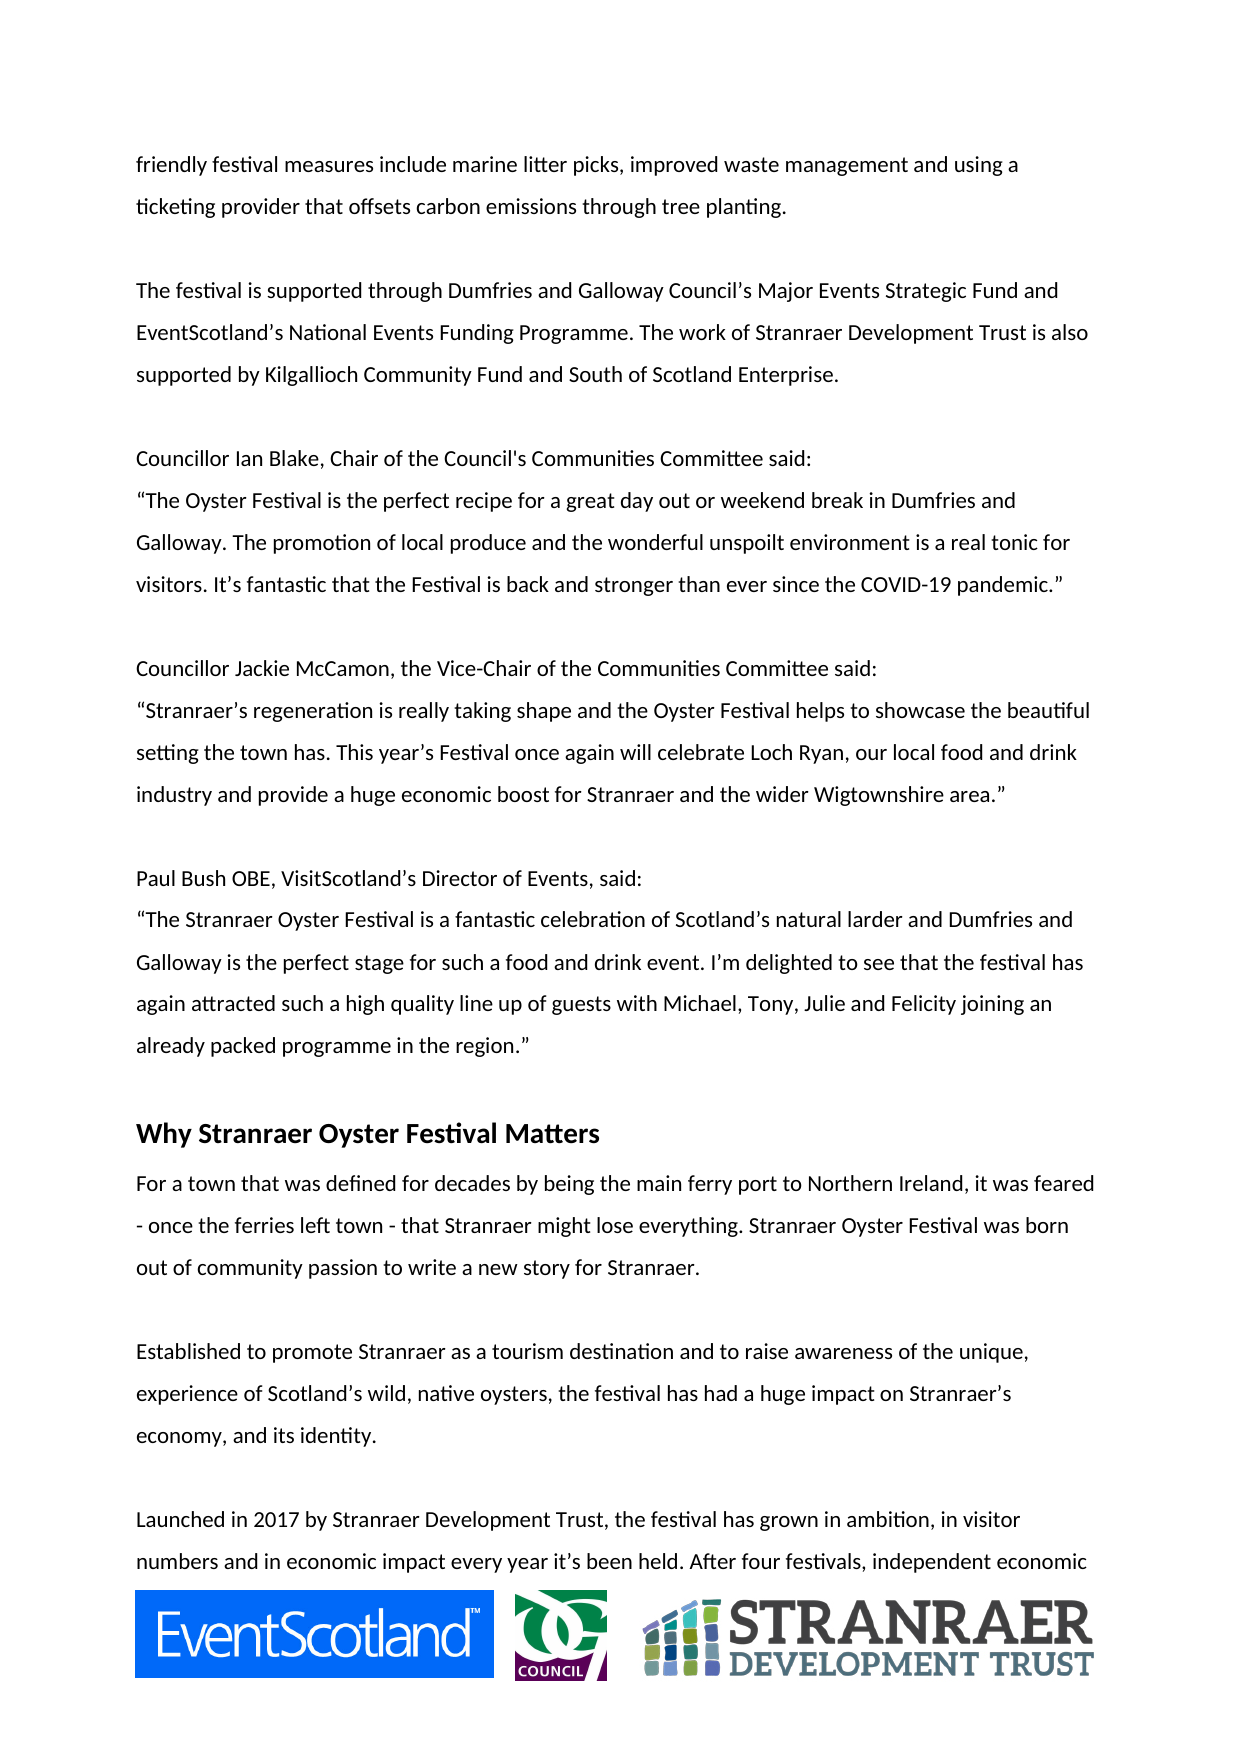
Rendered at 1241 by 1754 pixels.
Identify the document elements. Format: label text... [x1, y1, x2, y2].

text “The Stranraer Oyster Festival is a fantastic celebration of Scotland’s natural larder and Dumfries and Galloway is the perfect stage for such a food and drink event. I’m delighted to see that the festival has again attracted such a high quality line up of guests with Michael, Tony, Julie and Felicity joining an already packed programme in the region.” [136, 906, 1104, 1059]
text “Stranraer’s regeneration is really taking shape and the Oyster Festival helps to showcase the beautiful setting the town has. This year’s Festival once again will celebrate Loch Ryan, our local food and drink industry and provide a huge economic boost for Stranraer and the wider Wigtownshire area.” [136, 696, 1104, 808]
text “The Oyster Festival is the perfect recipe for a great day out or weekend break in Dumfries and Galloway. The promotion of local produce and the wonderful unspoilt environment is a real tonic for visitors. It’s fantastic that the Festival is back and stronger than ever since the COVID-19 pandemic.” [136, 486, 1104, 598]
text Established to promote Stranraer as a tourism destination and to raise awareness of the unique, experience of Scotland’s wild, native oysters, the festival has had a huge impact on Stranraer’s economy, and its identity. [136, 1337, 1104, 1449]
text Why Stranraer Oyster Festival Matters [136, 1116, 1104, 1151]
picture [135, 1590, 494, 1678]
picture [631, 1590, 1100, 1686]
text For a town that was defined for decades by being the main ferry port to Northern Ireland, it was feared - once the ferries left town - that Stranraer might lose everything. Stranraer Oyster Festival was born out of community passion to write a new story for Stranraer. [136, 1169, 1104, 1281]
text The festival is supported through Dumfries and Galloway Council’s Major Events Strategic Fund and EventScotland’s National Events Funding Programme. The work of Stranraer Development Trust is also supported by Kilgallioch Community Fund and South of Scotland Enterprise. [136, 276, 1104, 388]
text Councillor Jackie McCamon, the Vice-Chair of the Communities Committee said: [136, 654, 1104, 682]
picture [515, 1590, 607, 1681]
text Councillor Ian Blake, Chair of the Council's Communities Committee said: [136, 444, 1104, 472]
text Paul Bush OBE, VisitScotland’s Director of Events, said: [136, 864, 1104, 892]
